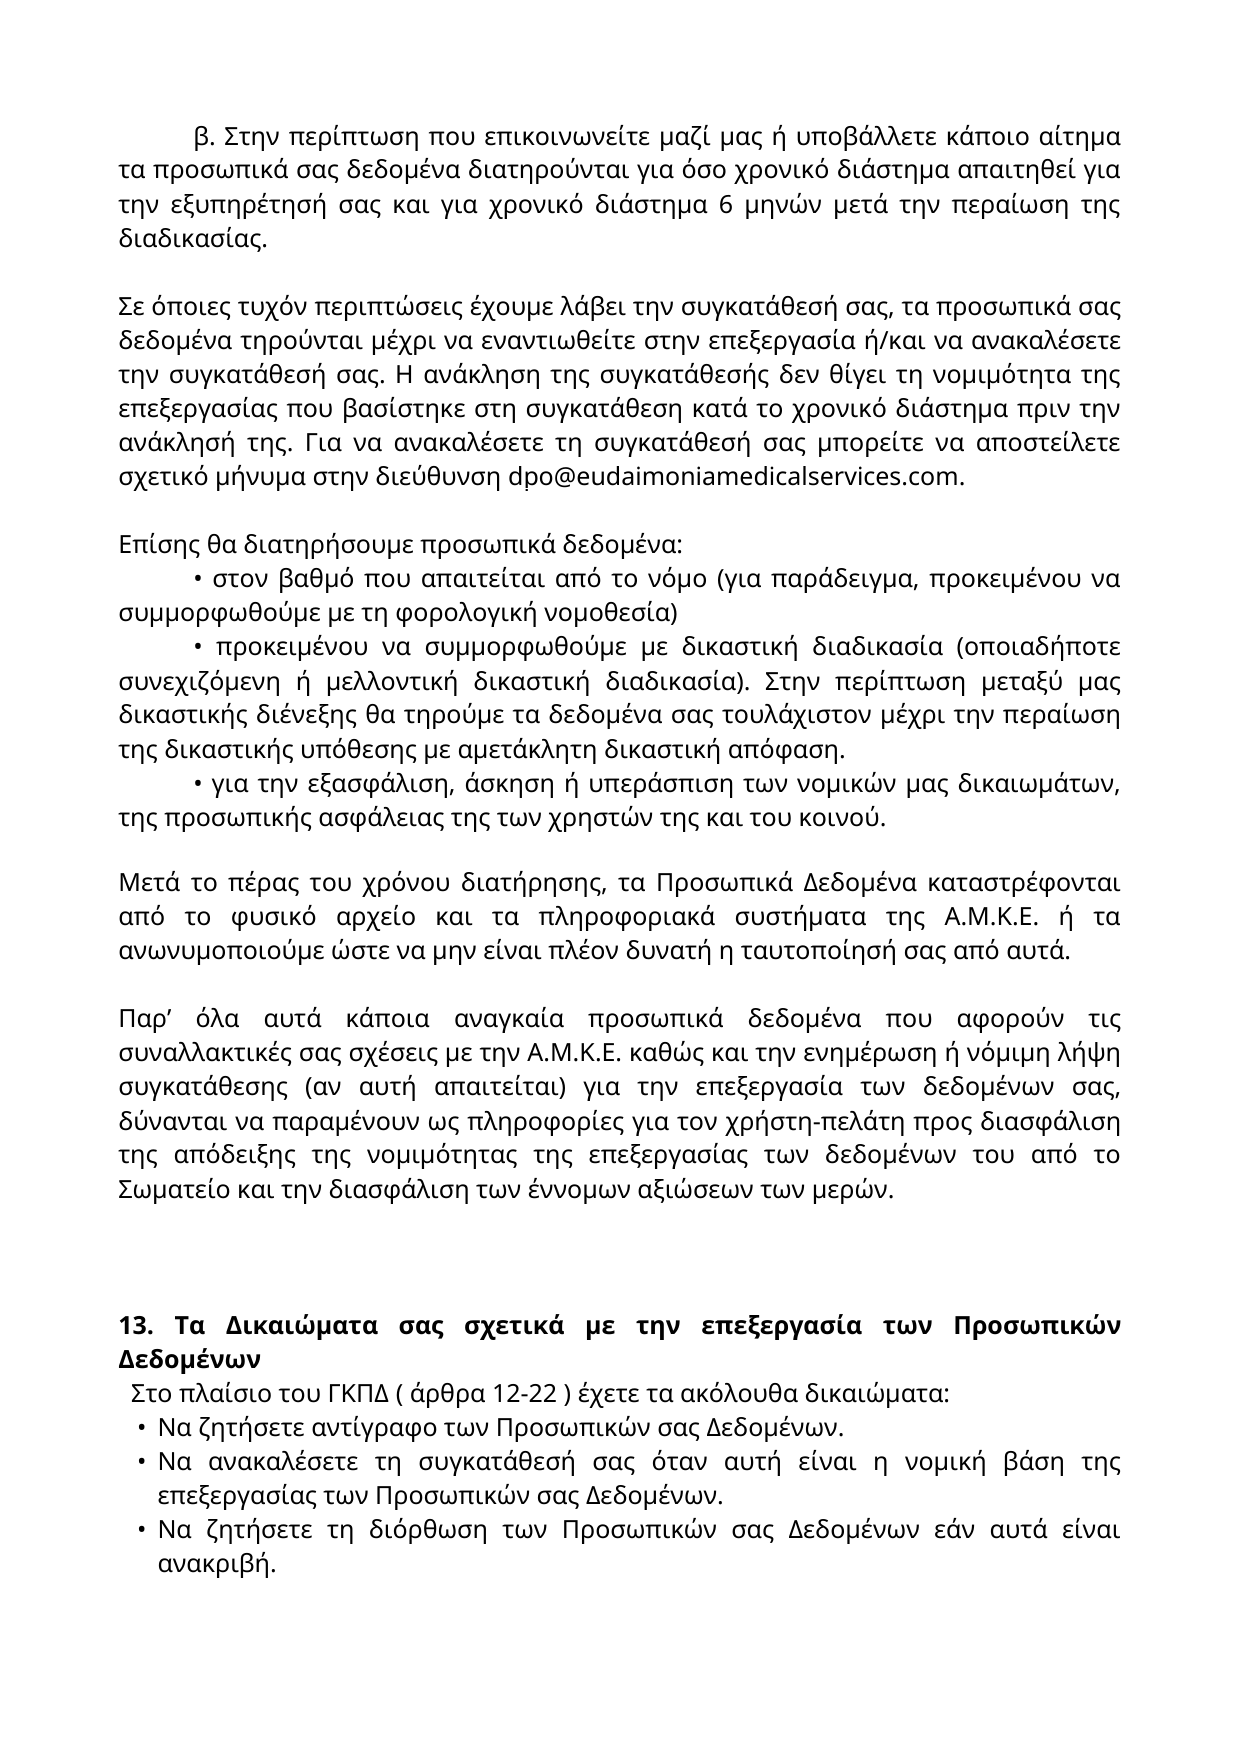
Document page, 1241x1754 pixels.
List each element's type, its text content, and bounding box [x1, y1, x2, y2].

list Να ζητήσετε αντίγραφο των Προσωπικών σας Δεδομένων. [137, 1410, 1122, 1444]
list Να ανακαλέσετε τη συγκατάθεσή σας όταν αυτή είναι η νομική βάση της επεξεργασίας των Προσωπικών σας Δεδομένων. [137, 1444, 1122, 1512]
text β. Στην περίπτωση που επικοινωνείτε μαζί μας ή υποβάλλετε κάποιο αίτημα τα προσωπικά σας δεδομένα διατηρούνται για όσο χρονικό διάστημα απαιτηθεί για την εξυπηρέτησή σας και για χρονικό διάστημα 6 μηνών μετά την περαίωση της διαδικασίας. [118, 118, 1122, 254]
text • στον βαθμό που απαιτείται από το νόμο (για παράδειγμα, προκειμένου να συμμορφωθούμε με τη φορολογική νομοθεσία) [118, 561, 1122, 629]
text • προκειμένου να συμμορφωθούμε με δικαστική διαδικασία (οποιαδήποτε συνεχιζόμενη ή μελλοντική δικαστική διαδικασία). Στην περίπτωση μεταξύ μας δικαστικής διένεξης θα τηρούμε τα δεδομένα σας τουλάχιστον μέχρι την περαίωση της δικαστικής υπόθεσης με αμετάκλητη δικαστική απόφαση. [118, 629, 1122, 765]
list Να ζητήσετε τη διόρθωση των Προσωπικών σας Δεδομένων εάν αυτά είναι ανακριβή. [137, 1512, 1122, 1580]
text Στο πλαίσιο του ΓΚΠΔ ( άρθρα 12-22 ) έχετε τα ακόλουθα δικαιώματα: [118, 1376, 1122, 1410]
text 13. Τα Δικαιώματα σας σχετικά με την επεξεργασία των Προσωπικών Δεδομένων [118, 1307, 1122, 1376]
text Μετά το πέρας του χρόνου διατήρησης, τα Προσωπικά Δεδομένα καταστρέφονται από το φυσικό αρχείο και τα πληροφοριακά συστήματα της Α.Μ.Κ.Ε. ή τα ανωνυμοποιούμε ώστε να μην είναι πλέον δυνατή η ταυτοποίησή σας από αυτά. [118, 865, 1122, 967]
text Επίσης θα διατηρήσουμε προσωπικά δεδομένα: [118, 527, 1122, 561]
text • για την εξασφάλιση, άσκηση ή υπεράσπιση των νομικών μας δικαιωμάτων, της προσωπικής ασφάλειας της των χρηστών της και του κοινού. [118, 765, 1122, 833]
text Παρ’ όλα αυτά κάποια αναγκαία προσωπικά δεδομένα που αφορούν τις συναλλακτικές σας σχέσεις με την Α.Μ.Κ.Ε. καθώς και την ενημέρωση ή νόμιμη λήψη συγκατάθεσης (αν αυτή απαιτείται) για την επεξεργασία των δεδομένων σας, δύνανται να παραμένουν ως πληροφορίες για τον χρήστη-πελάτη προς διασφάλιση της απόδειξης της νομιμότητας της επεξεργασίας των δεδομένων του από το Σωματείο και την διασφάλιση των έννομων αξιώσεων των μερών. [118, 1001, 1122, 1205]
text Σε όποιες τυχόν περιπτώσεις έχουμε λάβει την συγκατάθεσή σας, τα προσωπικά σας δεδομένα τηρούνται μέχρι να εναντιωθείτε στην επεξεργασία ή/και να ανακαλέσετε την συγκατάθεσή σας. Η ανάκληση της συγκατάθεσής δεν θίγει τη νομιμότητα της επεξεργασίας που βασίστηκε στη συγκατάθεση κατά το χρονικό διάστημα πριν την ανάκλησή της. Για να ανακαλέσετε τη συγκατάθεσή σας μπορείτε να αποστείλετε σχετικό μήνυμα στην διεύθυνση dpo@eudaimoniamedicalservices.com. [118, 288, 1122, 493]
